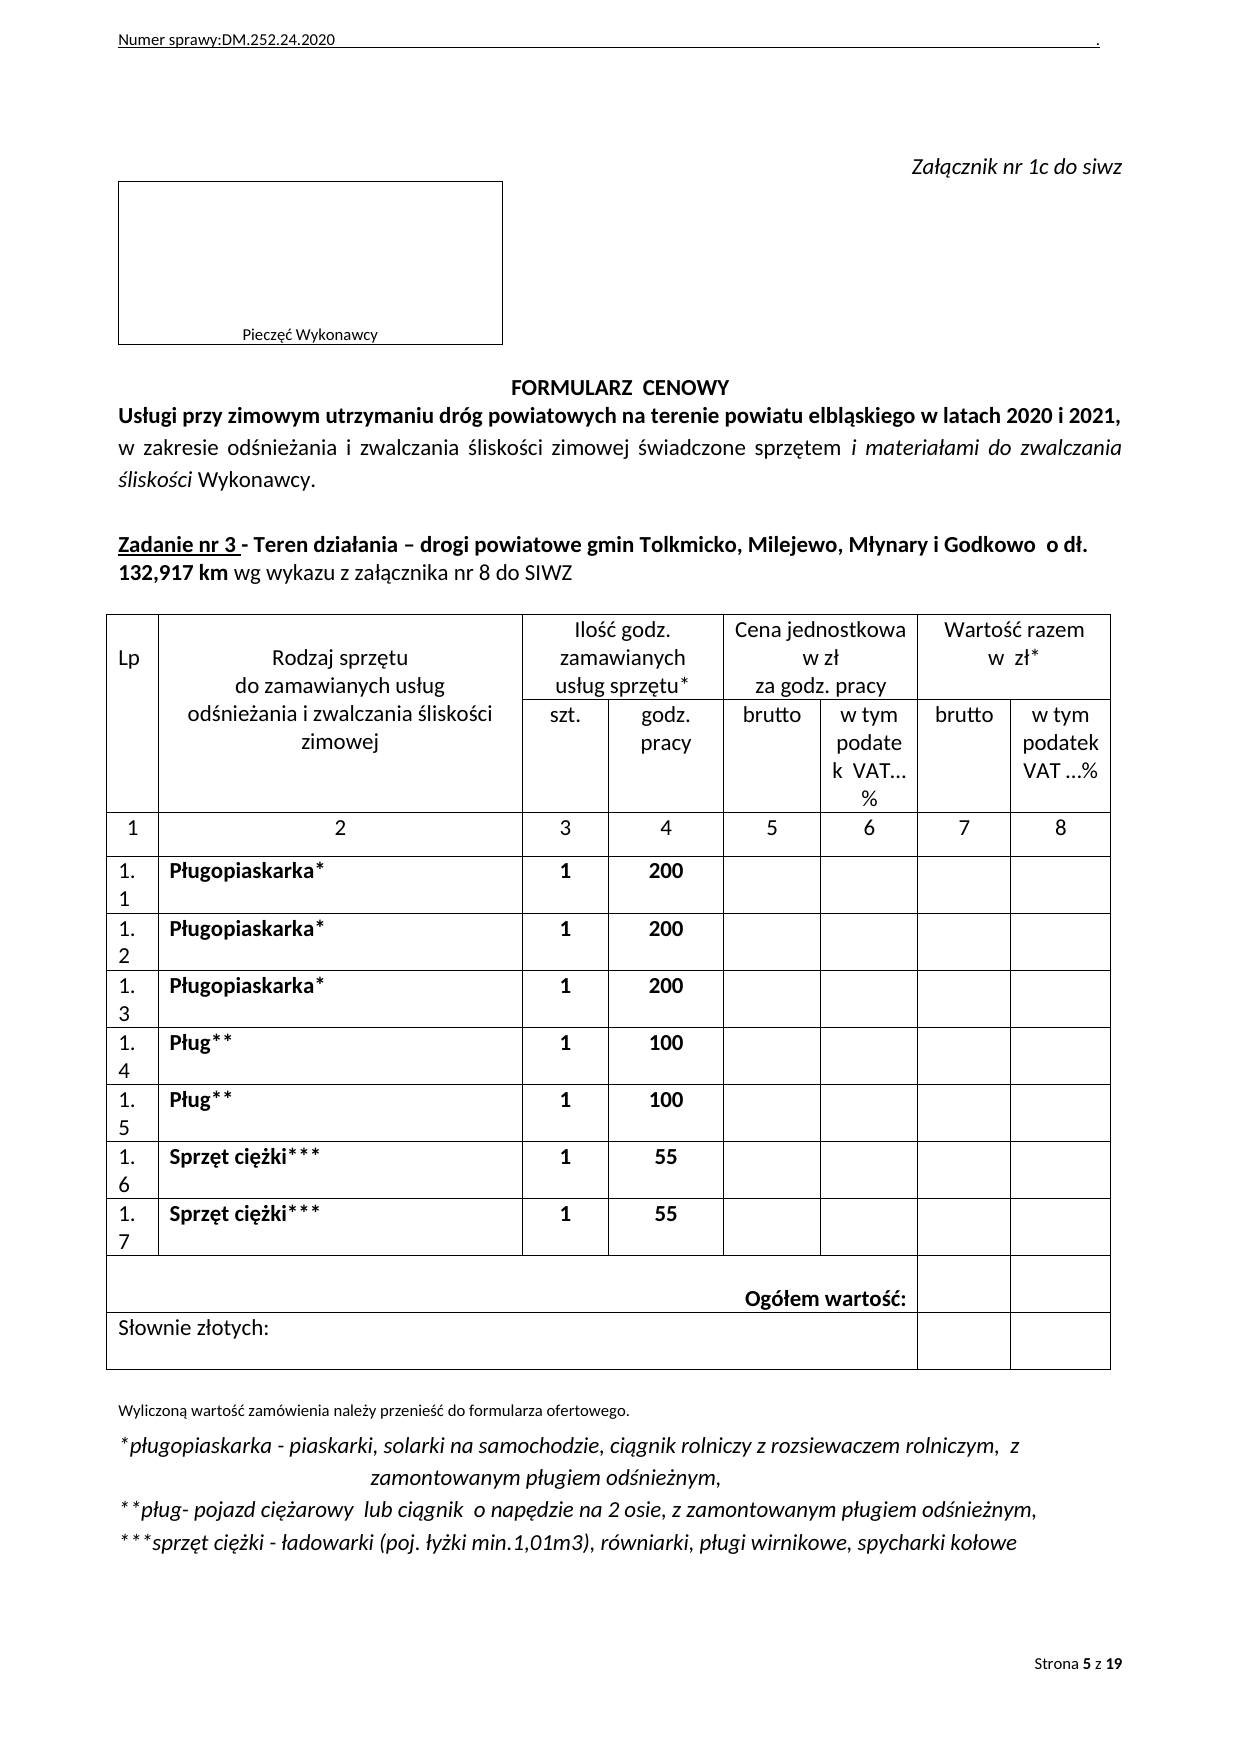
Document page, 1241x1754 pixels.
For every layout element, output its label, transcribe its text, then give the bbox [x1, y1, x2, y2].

table_cell Ogółem wartość: [107, 1256, 917, 1312]
table_cell 5 [724, 813, 820, 856]
table_cell [724, 1028, 820, 1084]
table_cell [1011, 1313, 1110, 1369]
text **pług- pojazd ciężarowy lub ciągnik o napędzie na 2 osie, z zamontowanym pługiem odśnieżnym, [118, 1496, 1122, 1523]
text Usługi przy zimowym utrzymaniu dróg powiatowych na terenie powiatu elbląskiego w latach 2020 i 2021, w zakresie odśnieżania i zwalczania śliskości zimowej świadczone sprzętem i materiałami do zwalczania śliskości Wykonawcy. [118, 401, 1122, 493]
table_cell [1011, 1085, 1110, 1141]
table_cell godz. pracy [609, 700, 723, 812]
table_cell 4 [609, 813, 723, 856]
table_cell Pługopiaskarka* [159, 971, 522, 1027]
table_cell 100 [609, 1085, 723, 1141]
table_cell Pługopiaskarka* [159, 857, 522, 913]
table_cell 1 [523, 1085, 608, 1141]
table_cell [918, 971, 1010, 1027]
table_cell [821, 1199, 917, 1255]
table_cell brutto [918, 700, 1010, 812]
table_cell 1 [523, 1028, 608, 1084]
text Załącznik nr 1c do siwz [118, 152, 1122, 181]
table_cell szt. [523, 700, 608, 812]
table_cell [1011, 1256, 1110, 1312]
table_cell 1.5 [107, 1085, 158, 1141]
table_cell w tym podatek VAT …% [1011, 700, 1110, 812]
table_cell 1 [523, 914, 608, 970]
text Wyliczoną wartość zamówienia należy przenieść do formularza ofertowego. [118, 1401, 1122, 1421]
table_cell [821, 914, 917, 970]
table_cell 1 [107, 813, 158, 856]
table_cell 55 [609, 1199, 723, 1255]
table_cell 1.1 [107, 857, 158, 913]
table_cell 1.7 [107, 1199, 158, 1255]
table_cell 200 [609, 857, 723, 913]
table_cell 1.4 [107, 1028, 158, 1084]
table_cell [918, 1256, 1010, 1312]
table_cell 55 [609, 1142, 723, 1198]
table_cell [918, 1085, 1010, 1141]
table_cell [918, 914, 1010, 970]
table_cell 1 [523, 1199, 608, 1255]
table_cell [821, 971, 917, 1027]
table_cell [821, 1085, 917, 1141]
table_cell 100 [609, 1028, 723, 1084]
text zamontowanym pługiem odśnieżnym, [118, 1463, 1122, 1491]
text ***sprzęt ciężki - ładowarki (poj. łyżki min.1,01m3), równiarki, pługi wirnikowe, spycharki kołowe [118, 1528, 1122, 1556]
table_cell [724, 914, 820, 970]
table_cell Pług** [159, 1028, 522, 1084]
table_header Ilość godz. zamawianych usług sprzętu* [523, 615, 723, 699]
table_cell [724, 1085, 820, 1141]
table_cell brutto [724, 700, 820, 812]
table_cell [918, 1313, 1010, 1369]
table_cell 8 [1011, 813, 1110, 856]
table_cell [1011, 971, 1110, 1027]
table_cell [1011, 1142, 1110, 1198]
table_cell Pług** [159, 1085, 522, 1141]
text Zadanie nr 3 - Teren działania – drogi powiatowe gmin Tolkmicko, Milejewo, Młynary i Godkowo o dł. 132,917 km wg wykazu z załącznika nr 8 do SIWZ [118, 530, 1122, 586]
table_cell [918, 857, 1010, 913]
table_cell 1.3 [107, 971, 158, 1027]
table_header Wartość razem w zł* [918, 615, 1110, 699]
table_cell 7 [918, 813, 1010, 856]
text FORMULARZ CENOWY [118, 373, 1122, 401]
table_cell [821, 1028, 917, 1084]
table_cell 1 [523, 1142, 608, 1198]
table_cell Sprzęt ciężki*** [159, 1199, 522, 1255]
table_cell Sprzęt ciężki*** [159, 1142, 522, 1198]
table_cell [1011, 1028, 1110, 1084]
table_cell 1 [523, 857, 608, 913]
table_cell [821, 1142, 917, 1198]
table_cell 1.2 [107, 914, 158, 970]
table_cell 6 [821, 813, 917, 856]
table_cell Pługopiaskarka* [159, 914, 522, 970]
table_cell [724, 1142, 820, 1198]
table_cell [918, 1142, 1010, 1198]
table_header Rodzaj sprzętu do zamawianych usług odśnieżania i zwalczania śliskości zimowej [159, 615, 522, 812]
table_cell [918, 1028, 1010, 1084]
table_cell [1011, 857, 1110, 913]
table_cell 1.6 [107, 1142, 158, 1198]
table_cell 1 [523, 971, 608, 1027]
table_cell [821, 857, 917, 913]
table_cell [724, 857, 820, 913]
table_header Lp [107, 615, 158, 812]
table_header Cena jednostkowa w zł za godz. pracy [724, 615, 917, 699]
table_cell 3 [523, 813, 608, 856]
table_header Pieczęć Wykonawcy [119, 182, 502, 344]
table_cell [1011, 914, 1110, 970]
table_cell [724, 971, 820, 1027]
table_cell [1011, 1199, 1110, 1255]
table_cell [724, 1199, 820, 1255]
table_cell 2 [159, 813, 522, 856]
table_cell [918, 1199, 1010, 1255]
table_cell 200 [609, 971, 723, 1027]
table_cell 200 [609, 914, 723, 970]
table_cell Słownie złotych: [107, 1313, 917, 1369]
table_cell w tym podatek VAT…% [821, 700, 917, 812]
text *pługopiaskarka - piaskarki, solarki na samochodzie, ciągnik rolniczy z rozsiewaczem rolniczym, z [118, 1431, 1122, 1459]
